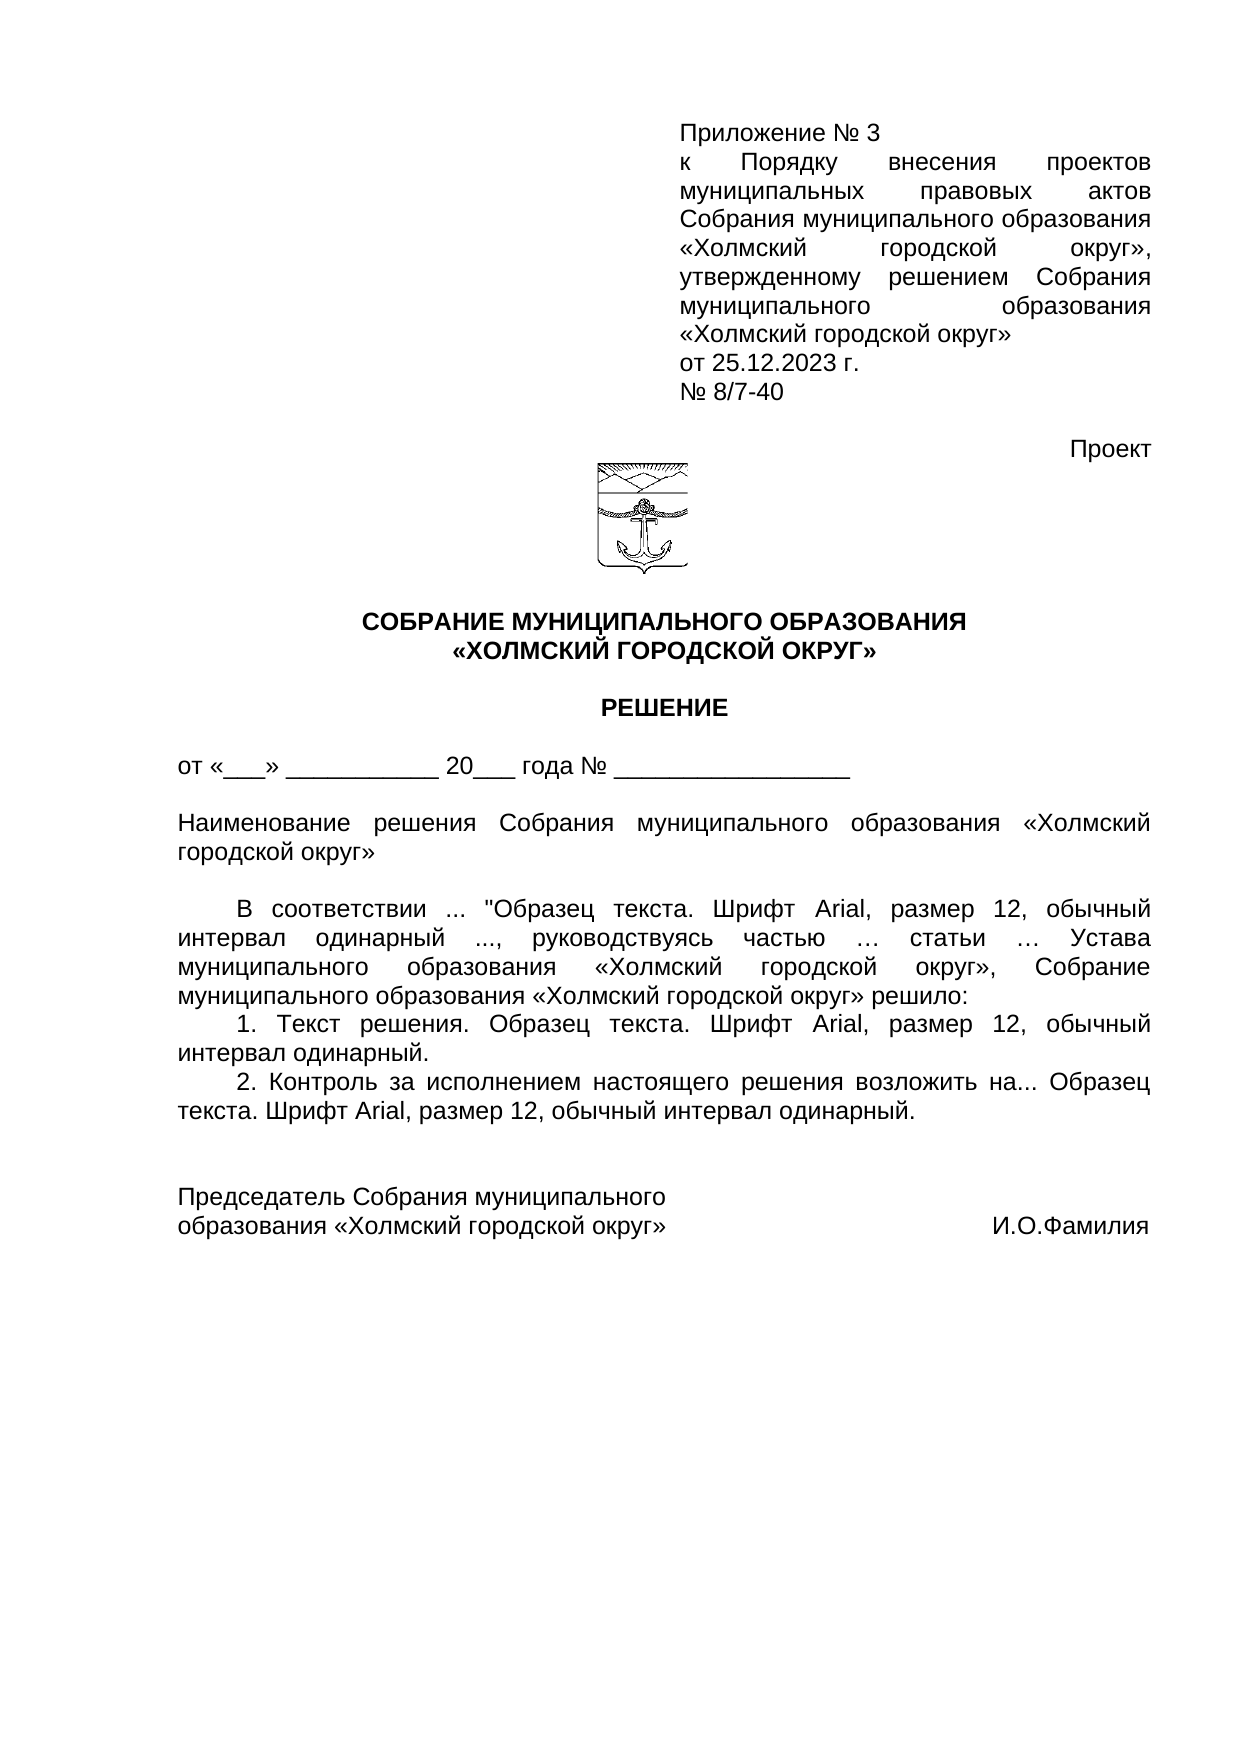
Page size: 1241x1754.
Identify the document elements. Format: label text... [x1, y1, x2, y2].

text Проект [177, 434, 1152, 463]
text «ХОЛМСКИЙ ГОРОДСКОЙ ОКРУГ» [177, 636, 1152, 664]
text № 8/7-40 [679, 377, 1152, 406]
text Приложение № 3 [679, 118, 1152, 147]
text 2. Контроль за исполнением настоящего решения возложить на... Образец текста. Шрифт Arial, размер 12, обычный интервал одинарный. [177, 1067, 1152, 1124]
text Наименование решения Собрания муниципального образования «Холмский городской округ» [177, 808, 1152, 866]
text образования «Холмский городской округ» И.О.Фамилия [177, 1211, 1152, 1239]
text от 25.12.2023 г. [679, 348, 1152, 377]
text 1. Текст решения. Образец текста. Шрифт Arial, размер 12, обычный интервал одинарный. [177, 1009, 1152, 1067]
text РЕШЕНИЕ [177, 693, 1152, 722]
text В соответствии ... "Образец текста. Шрифт Arial, размер 12, обычный интервал одинарный ..., руководствуясь частью … статьи … Устава муниципального образования «Холмский городской округ», Собрание муниципального образования «Холмский городской округ» решило: [177, 894, 1152, 1009]
text СОБРАНИЕ МУНИЦИПАЛЬНОГО ОБРАЗОВАНИЯ [177, 607, 1152, 636]
text Председатель Собрания муниципального [177, 1182, 1152, 1211]
text к Порядку внесения проектов муниципальных правовых актов Собрания муниципального образования «Холмский городской округ», утвержденному решением Собрания муниципального образования «Холмский городской округ» [679, 147, 1152, 348]
text от «___» ___________ 20___ года № _________________ [177, 751, 1152, 779]
